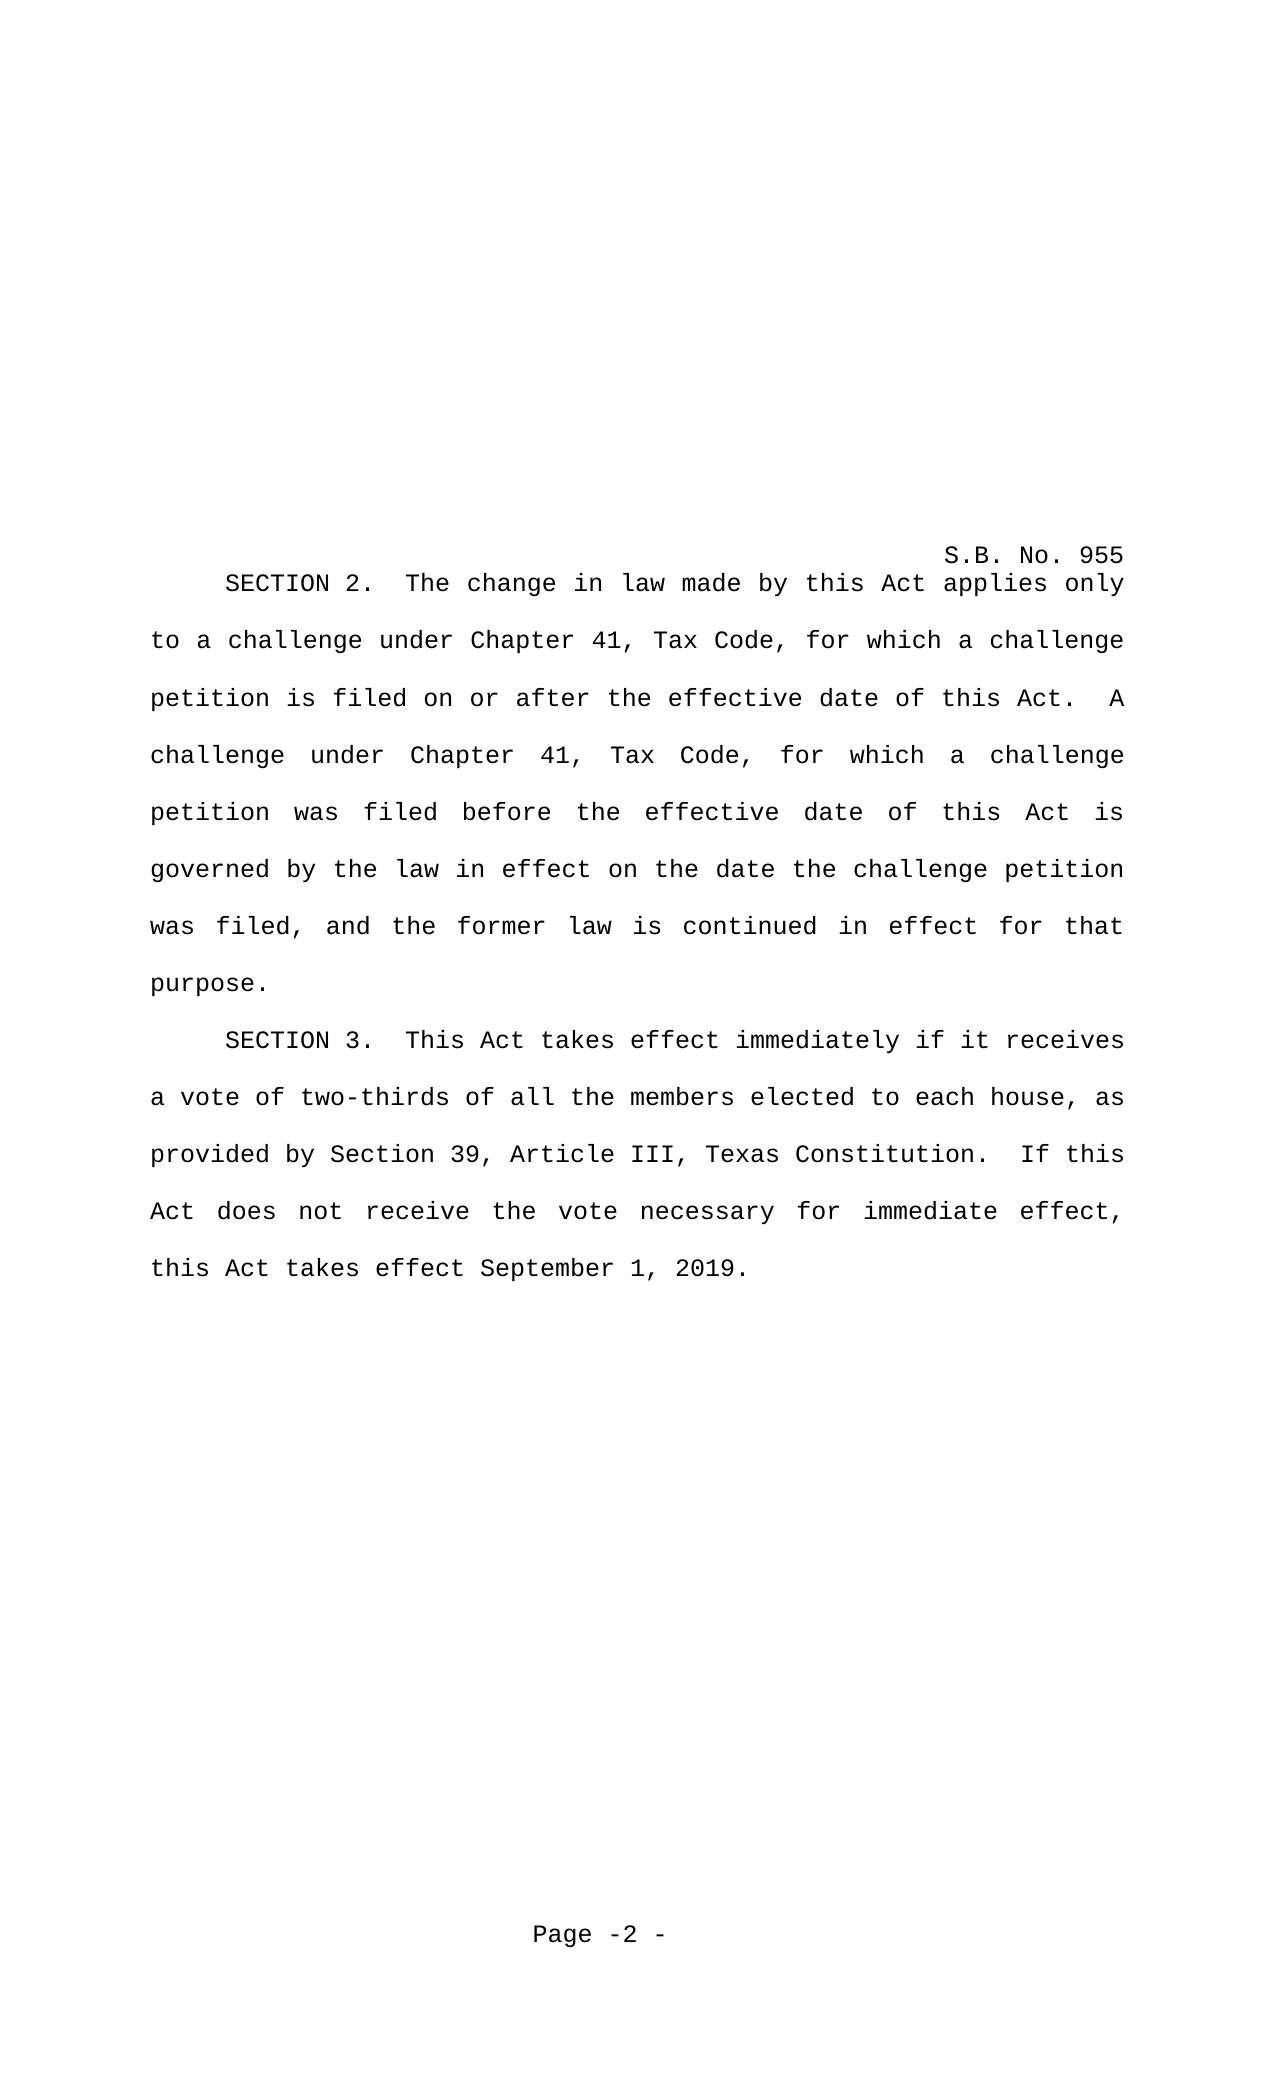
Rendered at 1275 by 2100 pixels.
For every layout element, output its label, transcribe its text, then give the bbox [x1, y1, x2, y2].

text SECTION 3. This Act takes effect immediately if it receives a vote of two-thirds of all the members elected to each house, as provided by Section 39, Article III, Texas Constitution. If this Act does not receive the vote necessary for immediate effect, this Act takes effect September 1, 2019. [150, 1027, 1125, 1284]
text SECTION 2. The change in law made by this Act applies only to a challenge under Chapter 41, Tax Code, for which a challenge petition is filed on or after the effective date of this Act. A challenge under Chapter 41, Tax Code, for which a challenge petition was filed before the effective date of this Act is governed by the law in effect on the date the challenge petition was filed, and the former law is continued in effect for that purpose. [150, 571, 1125, 999]
